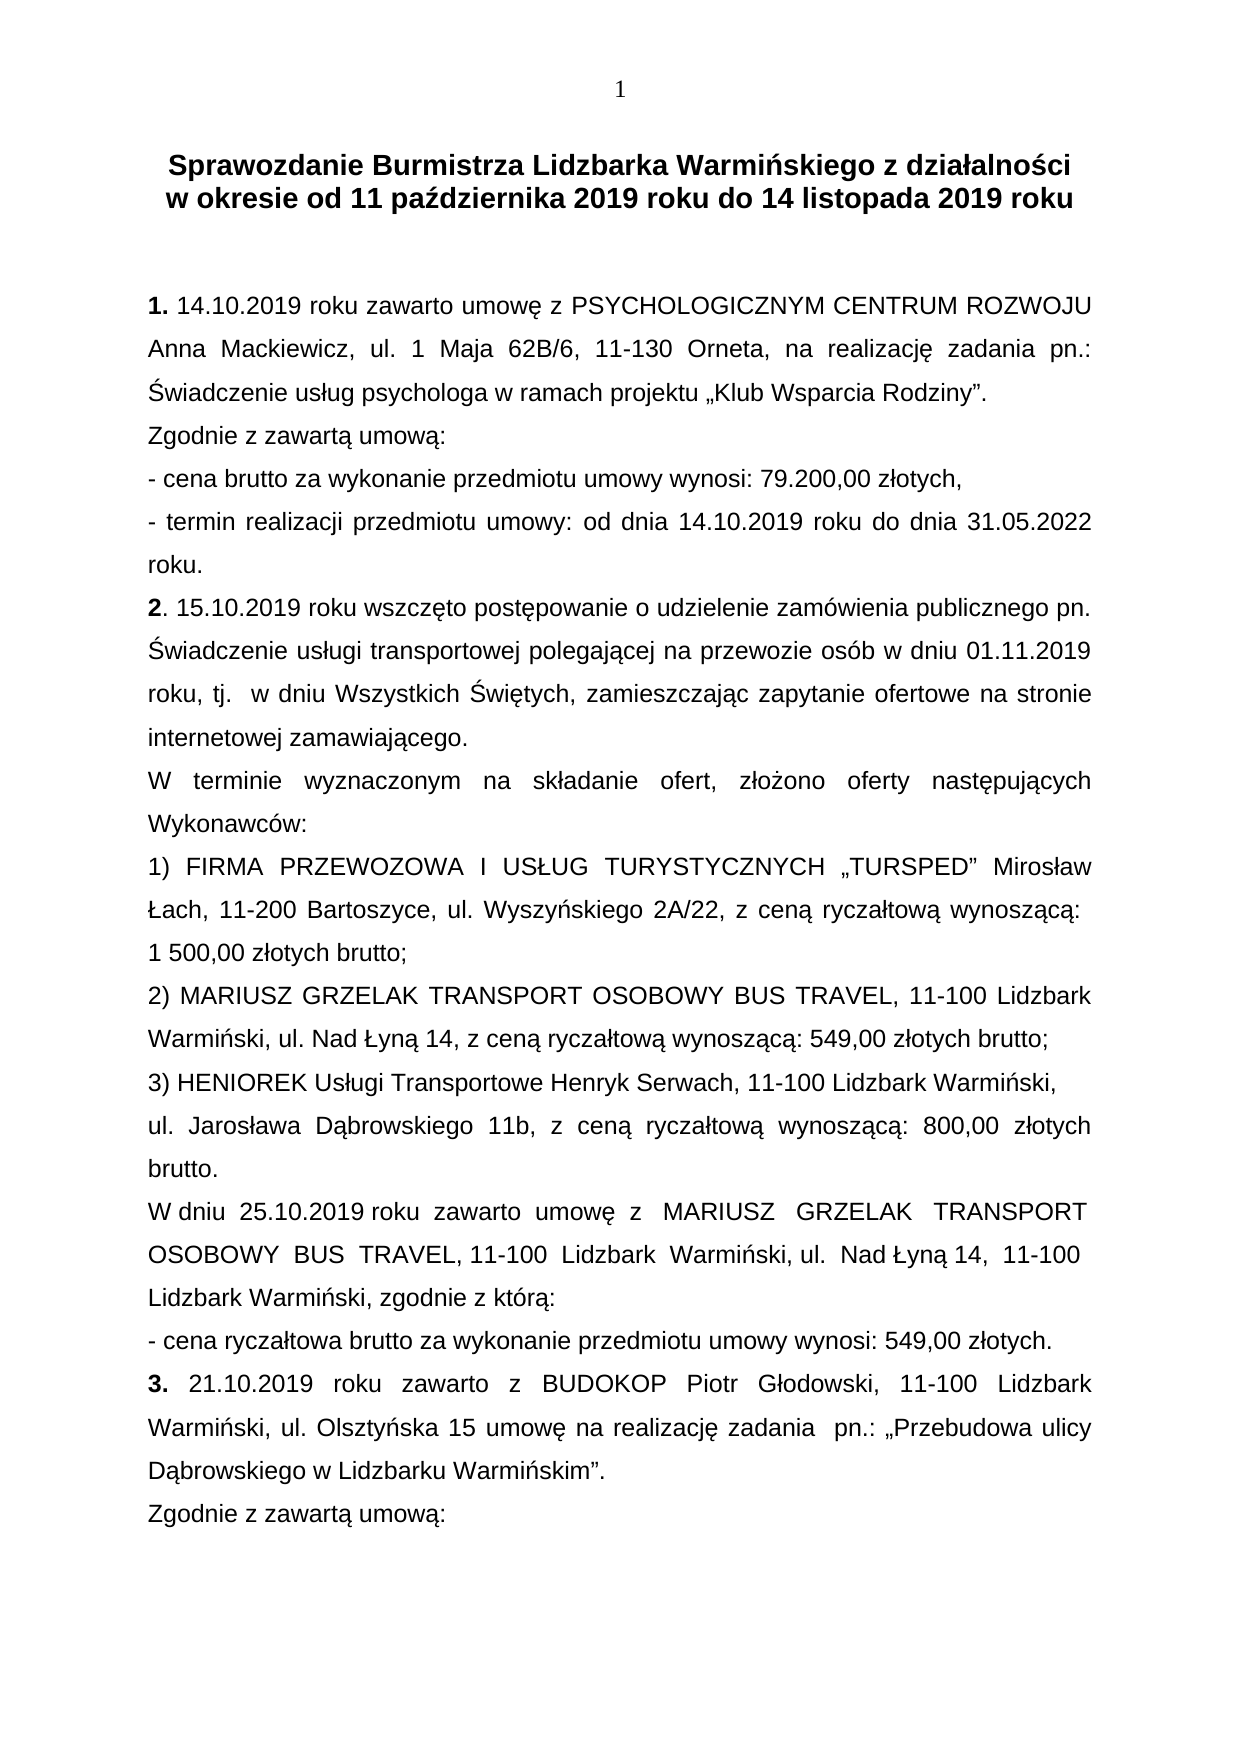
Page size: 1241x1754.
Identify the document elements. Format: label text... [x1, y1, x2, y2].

text Zgodnie z zawartą umową: [148, 1499, 1093, 1528]
text ul. Jarosława Dąbrowskiego 11b, z ceną ryczałtową wynoszącą: 800,00 złotych brutto. [148, 1111, 1093, 1183]
text Zgodnie z zawartą umową: [148, 421, 1093, 449]
text - cena brutto za wykonanie przedmiotu umowy wynosi: 79.200,00 złotych, [148, 464, 1093, 493]
text 1) FIRMA PRZEWOZOWA I USŁUG TURYSTYCZNYCH „TURSPED” Mirosław Łach, 11-200 Bartoszyce, ul. Wyszyńskiego 2A/22, z ceną ryczałtową wynoszącą: 1 500,00 złotych brutto; [148, 852, 1093, 967]
text 3) HENIOREK Usługi Transportowe Henryk Serwach, 11-100 Lidzbark Warmiński, [148, 1068, 1093, 1096]
text 2) MARIUSZ GRZELAK TRANSPORT OSOBOWY BUS TRAVEL, 11-100 Lidzbark Warmiński, ul. Nad Łyną 14, z ceną ryczałtową wynoszącą: 549,00 złotych brutto; [148, 981, 1093, 1053]
text 2. 15.10.2019 roku wszczęto postępowanie o udzielenie zamówienia publicznego pn. Świadczenie usługi transportowej polegającej na przewozie osób w dniu 01.11.2019 roku, tj. w dniu Wszystkich Świętych, zamieszczając zapytanie ofertowe na stronie internetowej zamawiającego. [148, 593, 1093, 751]
text W dniu 25.10.2019 roku zawarto umowę z MARIUSZ GRZELAK TRANSPORT OSOBOWY BUS TRAVEL, 11-100 Lidzbark Warmiński, ul. Nad Łyną 14, 11-100 Lidzbark Warmiński, zgodnie z którą: - cena ryczałtowa brutto za wykonanie przedmiotu umowy wynosi: 549,00 złotych. [148, 1197, 1093, 1355]
text - termin realizacji przedmiotu umowy: od dnia 14.10.2019 roku do dnia 31.05.2022 roku. [148, 507, 1093, 579]
text W terminie wyznaczonym na składanie ofert, złożono oferty następujących Wykonawców: [148, 766, 1093, 838]
text Sprawozdanie Burmistrza Lidzbarka Warmińskiego z działalności w okresie od 11 października 2019 roku do 14 listopada 2019 roku [148, 148, 1093, 215]
text 1. 14.10.2019 roku zawarto umowę z PSYCHOLOGICZNYM CENTRUM ROZWOJU Anna Mackiewicz, ul. 1 Maja 62B/6, 11-130 Orneta, na realizację zadania pn.: Świadczenie usług psychologa w ramach projektu „Klub Wsparcia Rodziny”. [148, 291, 1093, 406]
text 3. 21.10.2019 roku zawarto z BUDOKOP Piotr Głodowski, 11-100 Lidzbark Warmiński, ul. Olsztyńska 15 umowę na realizację zadania pn.: „Przebudowa ulicy Dąbrowskiego w Lidzbarku Warmińskim”. [148, 1369, 1093, 1484]
